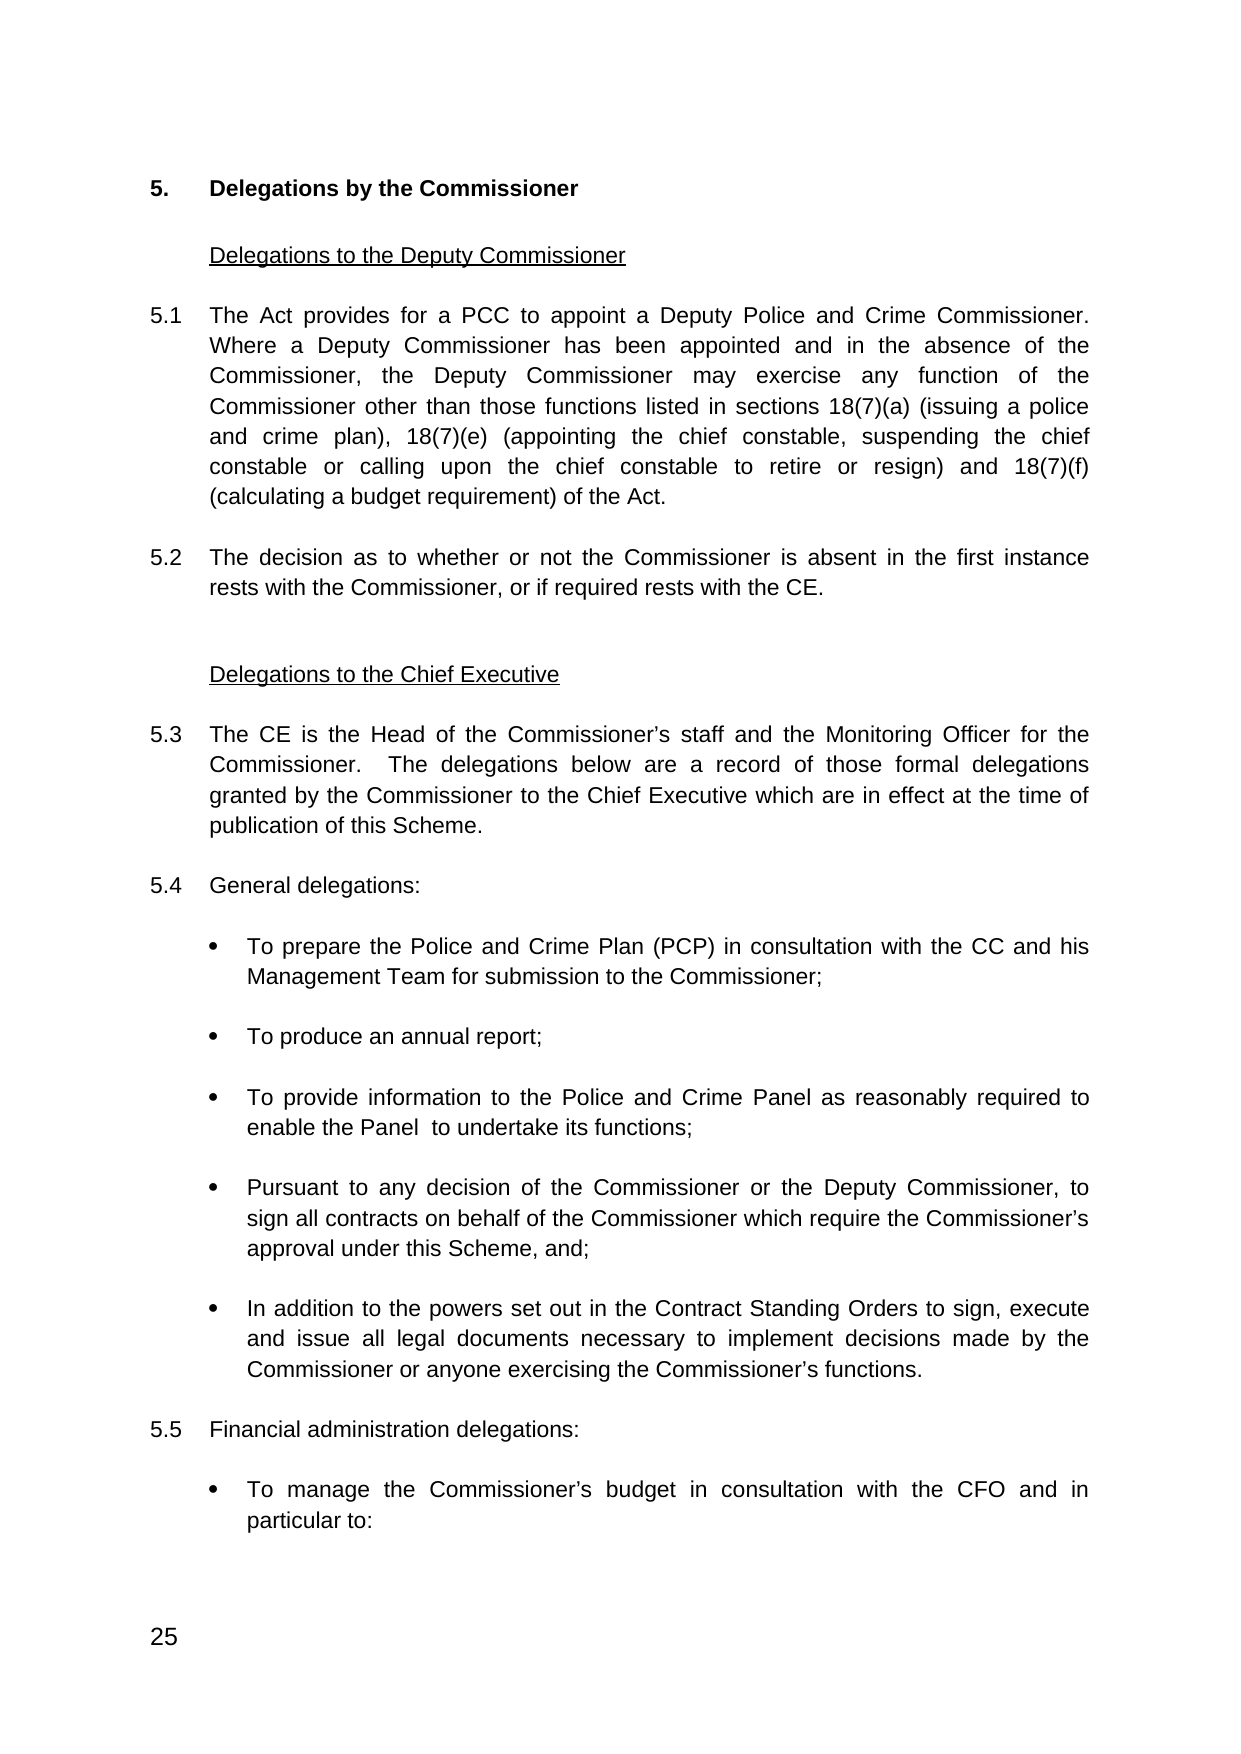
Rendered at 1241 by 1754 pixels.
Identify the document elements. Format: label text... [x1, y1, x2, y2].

list The Act provides for a PCC to appoint a Deputy Police and Crime Commissioner. Where a Deputy Commissioner has been appointed and in the absence of the Commissioner, the Deputy Commissioner may exercise any function of the Commissioner other than those functions listed in sections 18(7)(a) (issuing a police and crime plan), 18(7)(e) (appointing the chief constable, suspending the chief constable or calling upon the chief constable to retire or resign) and 18(7)(f) (calculating a budget requirement) of the Act. [150, 302, 1090, 510]
list Financial administration delegations: [150, 1416, 1090, 1442]
list The CE is the Head of the Commissioner’s staff and the Monitoring Officer for the Commissioner. The delegations below are a record of those formal delegations granted by the Commissioner to the Chief Executive which are in effect at the time of publication of this Scheme. [150, 721, 1090, 838]
text Delegations to the Deputy Commissioner [209, 242, 1090, 268]
list To manage the Commissioner’s budget in consultation with the CFO and in particular to: [209, 1476, 1090, 1533]
list In addition to the powers set out in the Contract Standing Orders to sign, execute and issue all legal documents necessary to implement decisions made by the Commissioner or anyone exercising the Commissioner’s functions. [209, 1295, 1090, 1382]
text Delegations to the Chief Executive [209, 661, 1090, 687]
list To provide information to the Police and Crime Panel as reasonably required to enable the Panel to undertake its functions; [209, 1084, 1090, 1140]
list The decision as to whether or not the Commissioner is absent in the first instance rests with the Commissioner, or if required rests with the CE. [150, 544, 1090, 600]
subtitle Delegations by the Commissioner [150, 175, 1090, 201]
list To produce an annual report; [209, 1023, 1090, 1049]
list Pursuant to any decision of the Commissioner or the Deputy Commissioner, to sign all contracts on behalf of the Commissioner which require the Commissioner’s approval under this Scheme, and; [209, 1174, 1090, 1261]
list To prepare the Police and Crime Plan (PCP) in consultation with the CC and his Management Team for submission to the Commissioner; [209, 933, 1090, 989]
list General delegations: [150, 872, 1090, 898]
